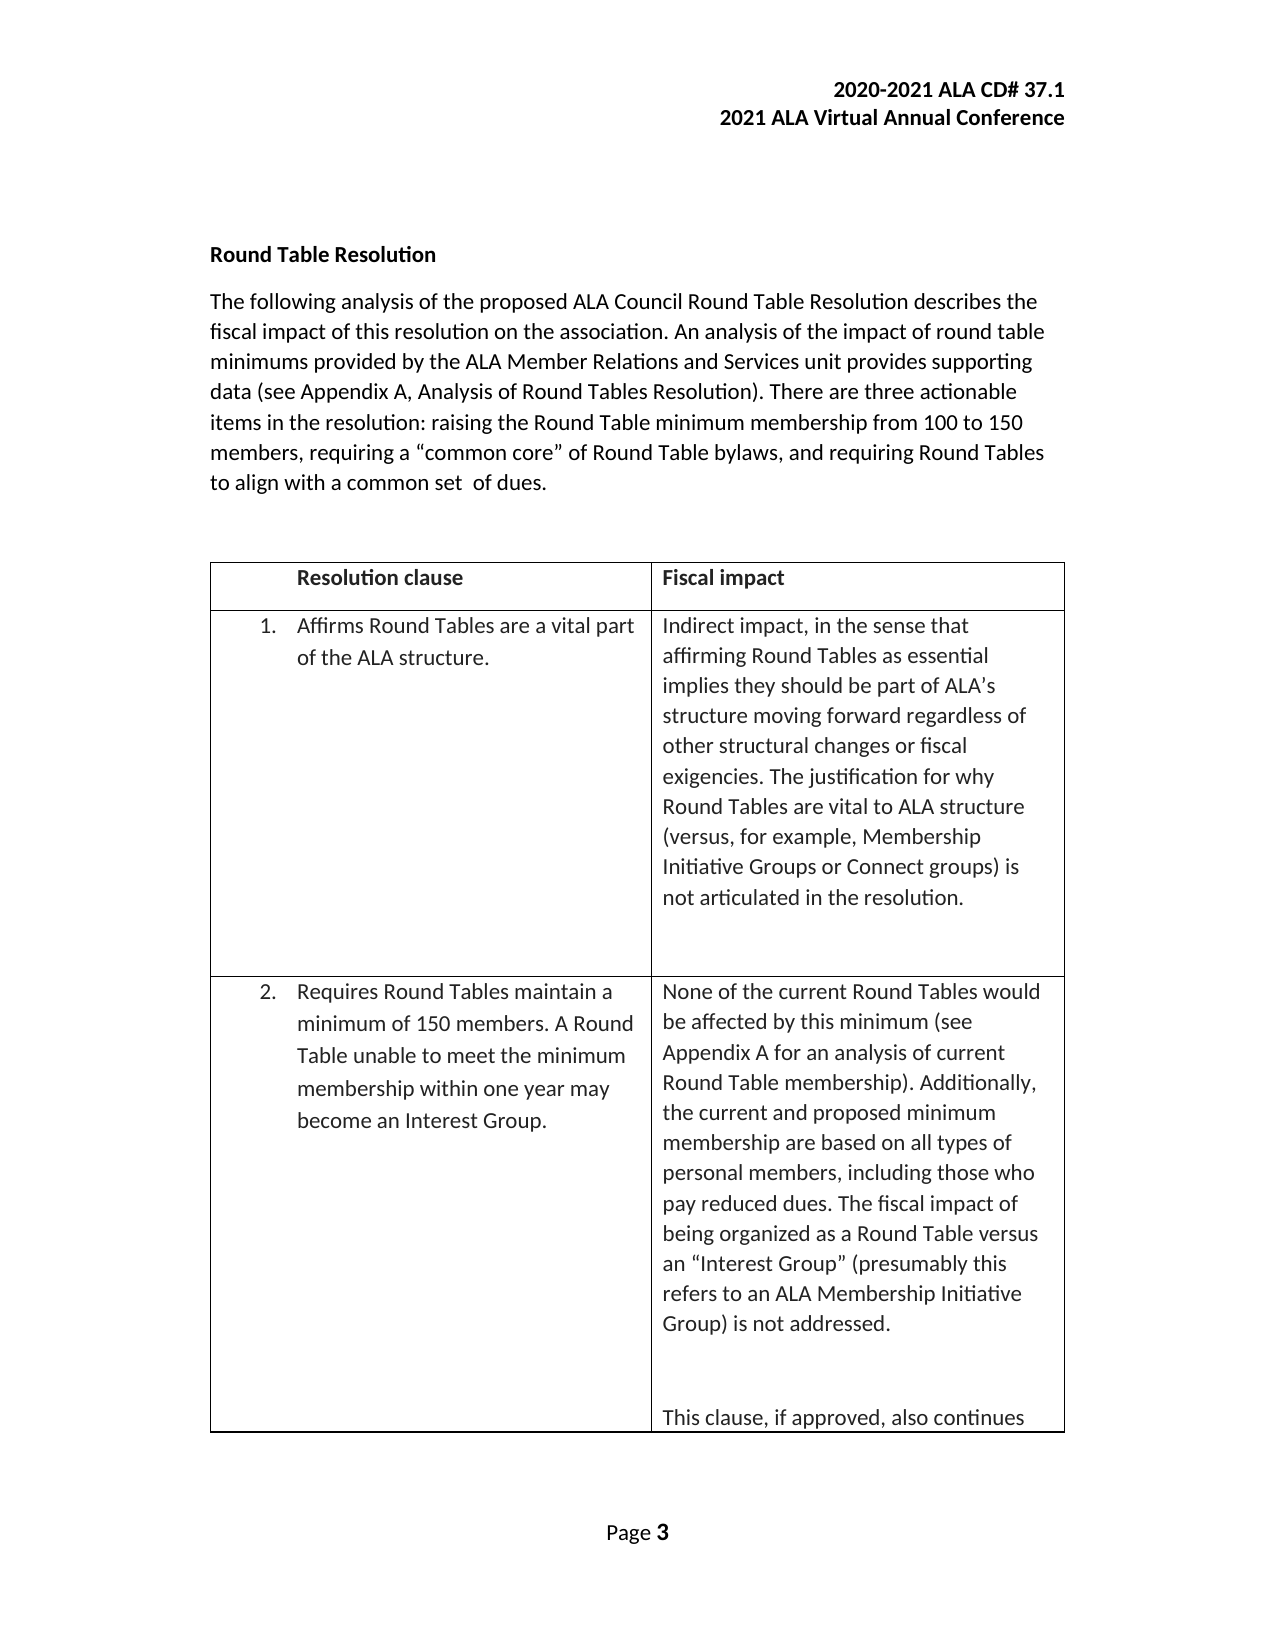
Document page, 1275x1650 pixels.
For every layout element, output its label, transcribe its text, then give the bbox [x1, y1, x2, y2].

text The following analysis of the proposed ALA Council Round Table Resolution describes the fiscal impact of this resolution on the association. An analysis of the impact of round table minimums provided by the ALA Member Relations and Services unit provides supporting data (see Appendix A, Analysis of Round Tables Resolution). There are three actionable items in the resolution: raising the Round Table minimum membership from 100 to 150 members, requiring a “common core” of Round Table bylaws, and requiring Round Tables to align with a common set of dues. [210, 287, 1065, 496]
text Round Table Resolution [210, 240, 1065, 268]
table_header Fiscal impact [652, 563, 1064, 610]
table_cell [211, 977, 651, 1431]
table_cell Indirect impact, in the sense that affirming Round Tables as essential implies they should be part of ALA’s structure moving forward regardless of other structural changes or fiscal exigencies. The justification for why Round Tables are vital to ALA structure (versus, for example, Membership Initiative Groups or Connect groups) is not articulated in the resolution. [652, 611, 1064, 976]
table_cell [652, 977, 1064, 1431]
table_header Resolution clause [211, 563, 651, 610]
table_cell Affirms Round Tables are a vital part of the ALA structure. [211, 611, 651, 976]
